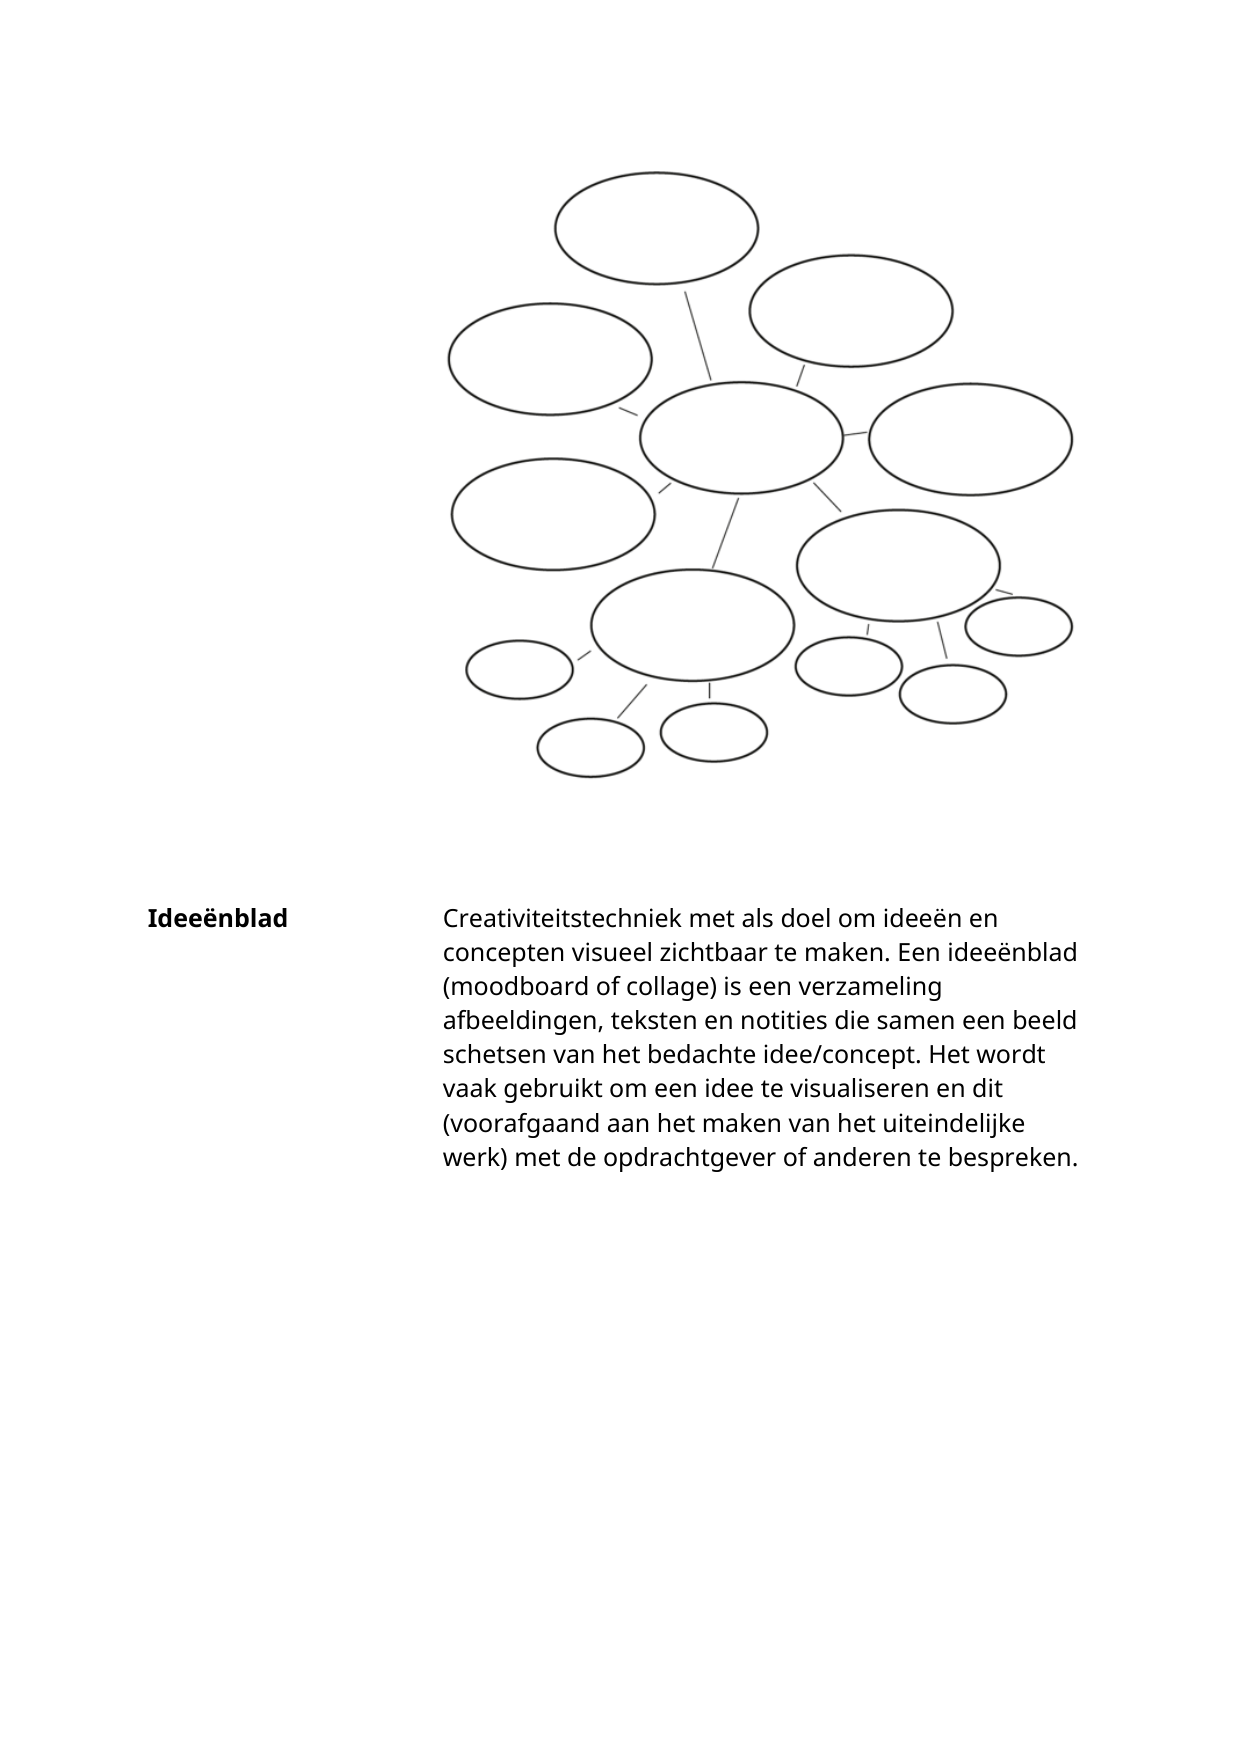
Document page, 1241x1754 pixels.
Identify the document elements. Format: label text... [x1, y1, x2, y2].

picture [442, 147, 1079, 799]
text Ideeënblad Creativiteitstechniek met als doel om ideeën en concepten visueel zichtbaar te maken. Een ideeënblad (moodboard of collage) is een verzameling afbeeldingen, teksten en notities die samen een beeld schetsen van het bedachte idee/concept. Het wordt vaak gebruikt om een idee te visualiseren en dit (voorafgaand aan het maken van het uiteindelijke werk) met de opdrachtgever of anderen te bespreken. [148, 901, 1093, 1173]
